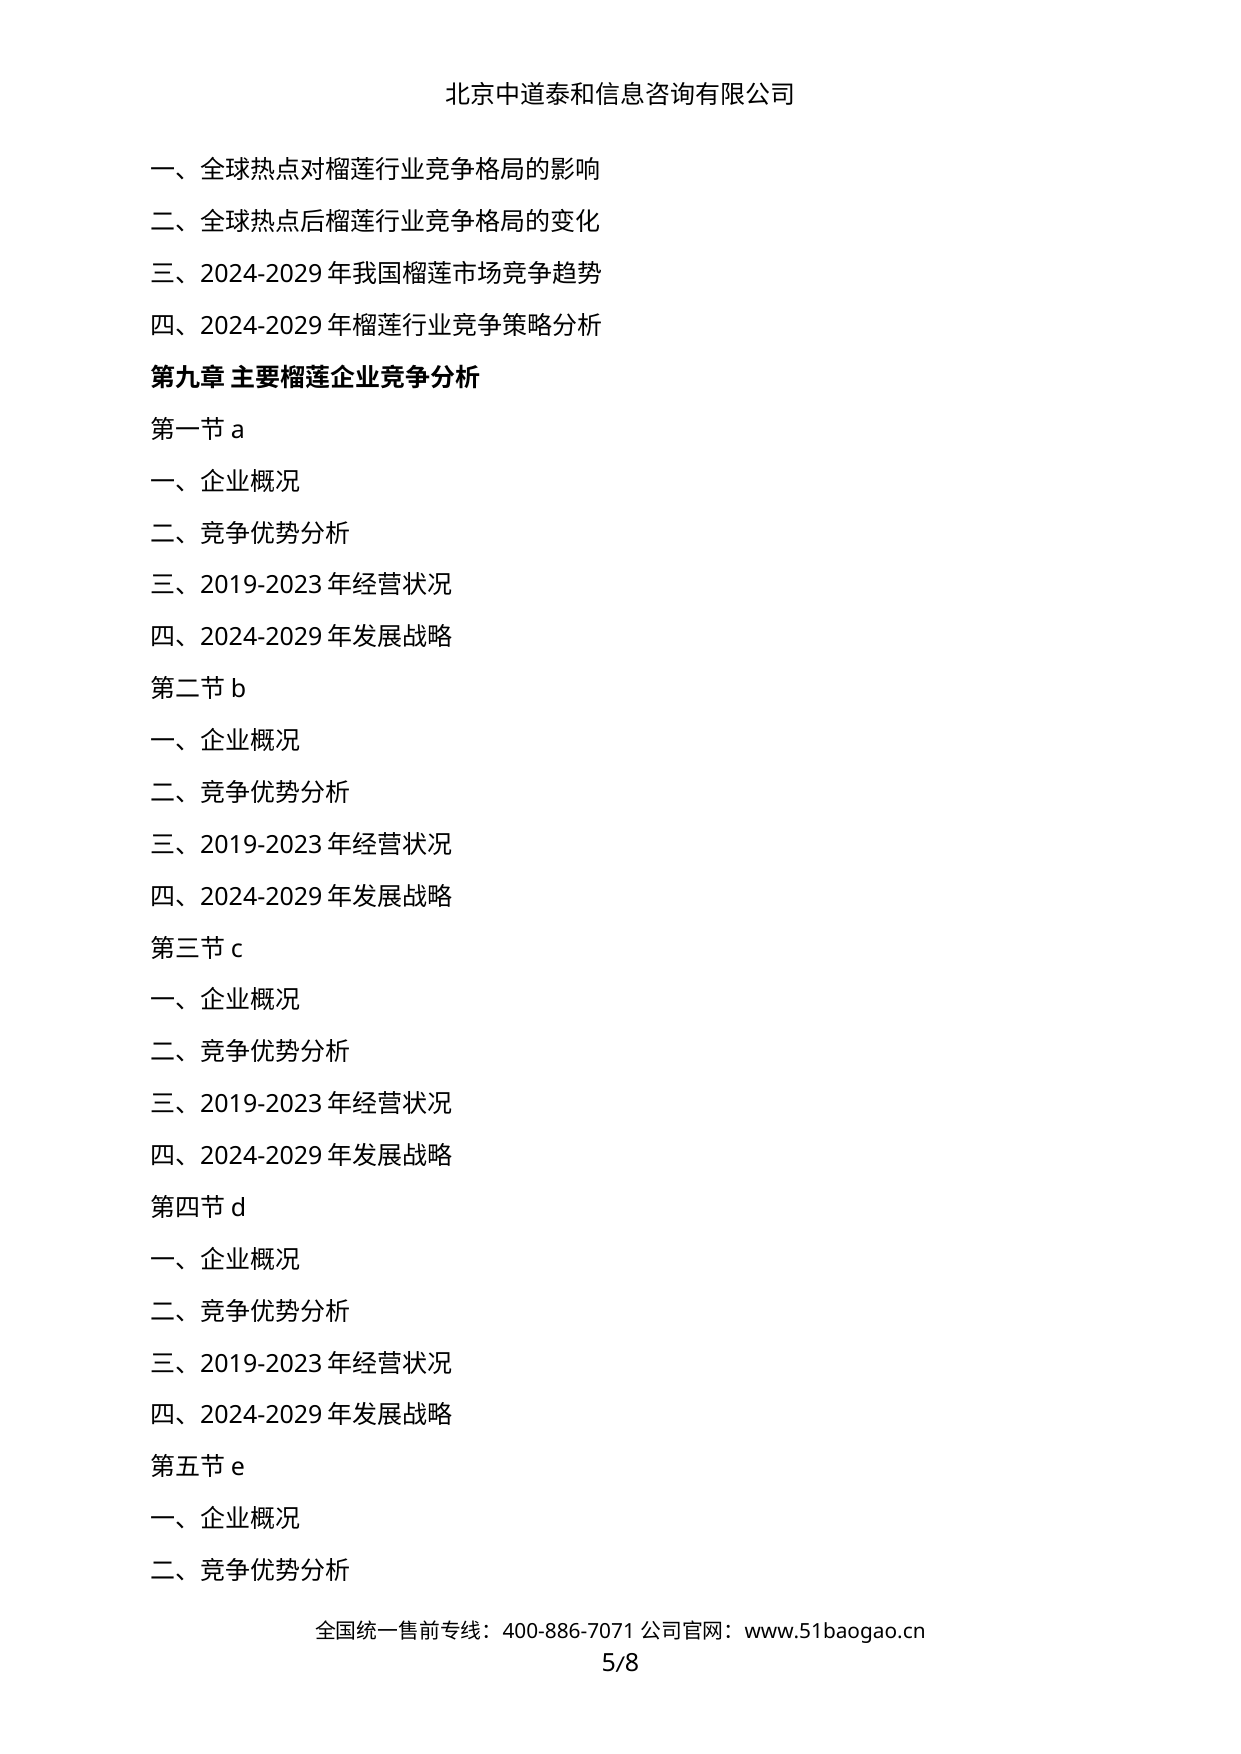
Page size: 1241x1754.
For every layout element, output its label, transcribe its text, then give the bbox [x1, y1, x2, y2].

text 四、2024-2029年榴莲行业竞争策略分析 [150, 306, 1090, 342]
text 第五节 e [150, 1447, 1090, 1483]
text 三、2019-2023年经营状况 [150, 824, 1090, 861]
text 第一节 a [150, 409, 1090, 446]
text 一、全球热点对榴莲行业竞争格局的影响 [150, 150, 1090, 186]
text 三、2019-2023年经营状况 [150, 1343, 1090, 1379]
text 一、企业概况 [150, 721, 1090, 757]
text 二、竞争优势分析 [150, 1291, 1090, 1327]
text 第四节 d [150, 1187, 1090, 1224]
text 三、2019-2023年经营状况 [150, 1084, 1090, 1120]
text 一、企业概况 [150, 1499, 1090, 1535]
text 四、2024-2029年发展战略 [150, 617, 1090, 653]
text 一、企业概况 [150, 980, 1090, 1016]
text 第九章 主要榴莲企业竞争分析 [150, 357, 1090, 394]
text 三、2024-2029年我国榴莲市场竞争趋势 [150, 254, 1090, 290]
text 二、全球热点后榴莲行业竞争格局的变化 [150, 202, 1090, 238]
text 一、企业概况 [150, 1239, 1090, 1276]
text 三、2019-2023年经营状况 [150, 565, 1090, 601]
text 四、2024-2029年发展战略 [150, 876, 1090, 912]
text 二、竞争优势分析 [150, 513, 1090, 549]
text 四、2024-2029年发展战略 [150, 1395, 1090, 1431]
text 第三节 c [150, 928, 1090, 964]
text 四、2024-2029年发展战略 [150, 1136, 1090, 1172]
text 一、企业概况 [150, 461, 1090, 497]
text 二、竞争优势分析 [150, 1032, 1090, 1068]
text 第二节 b [150, 669, 1090, 705]
text 二、竞争优势分析 [150, 1551, 1090, 1587]
text 二、竞争优势分析 [150, 772, 1090, 809]
